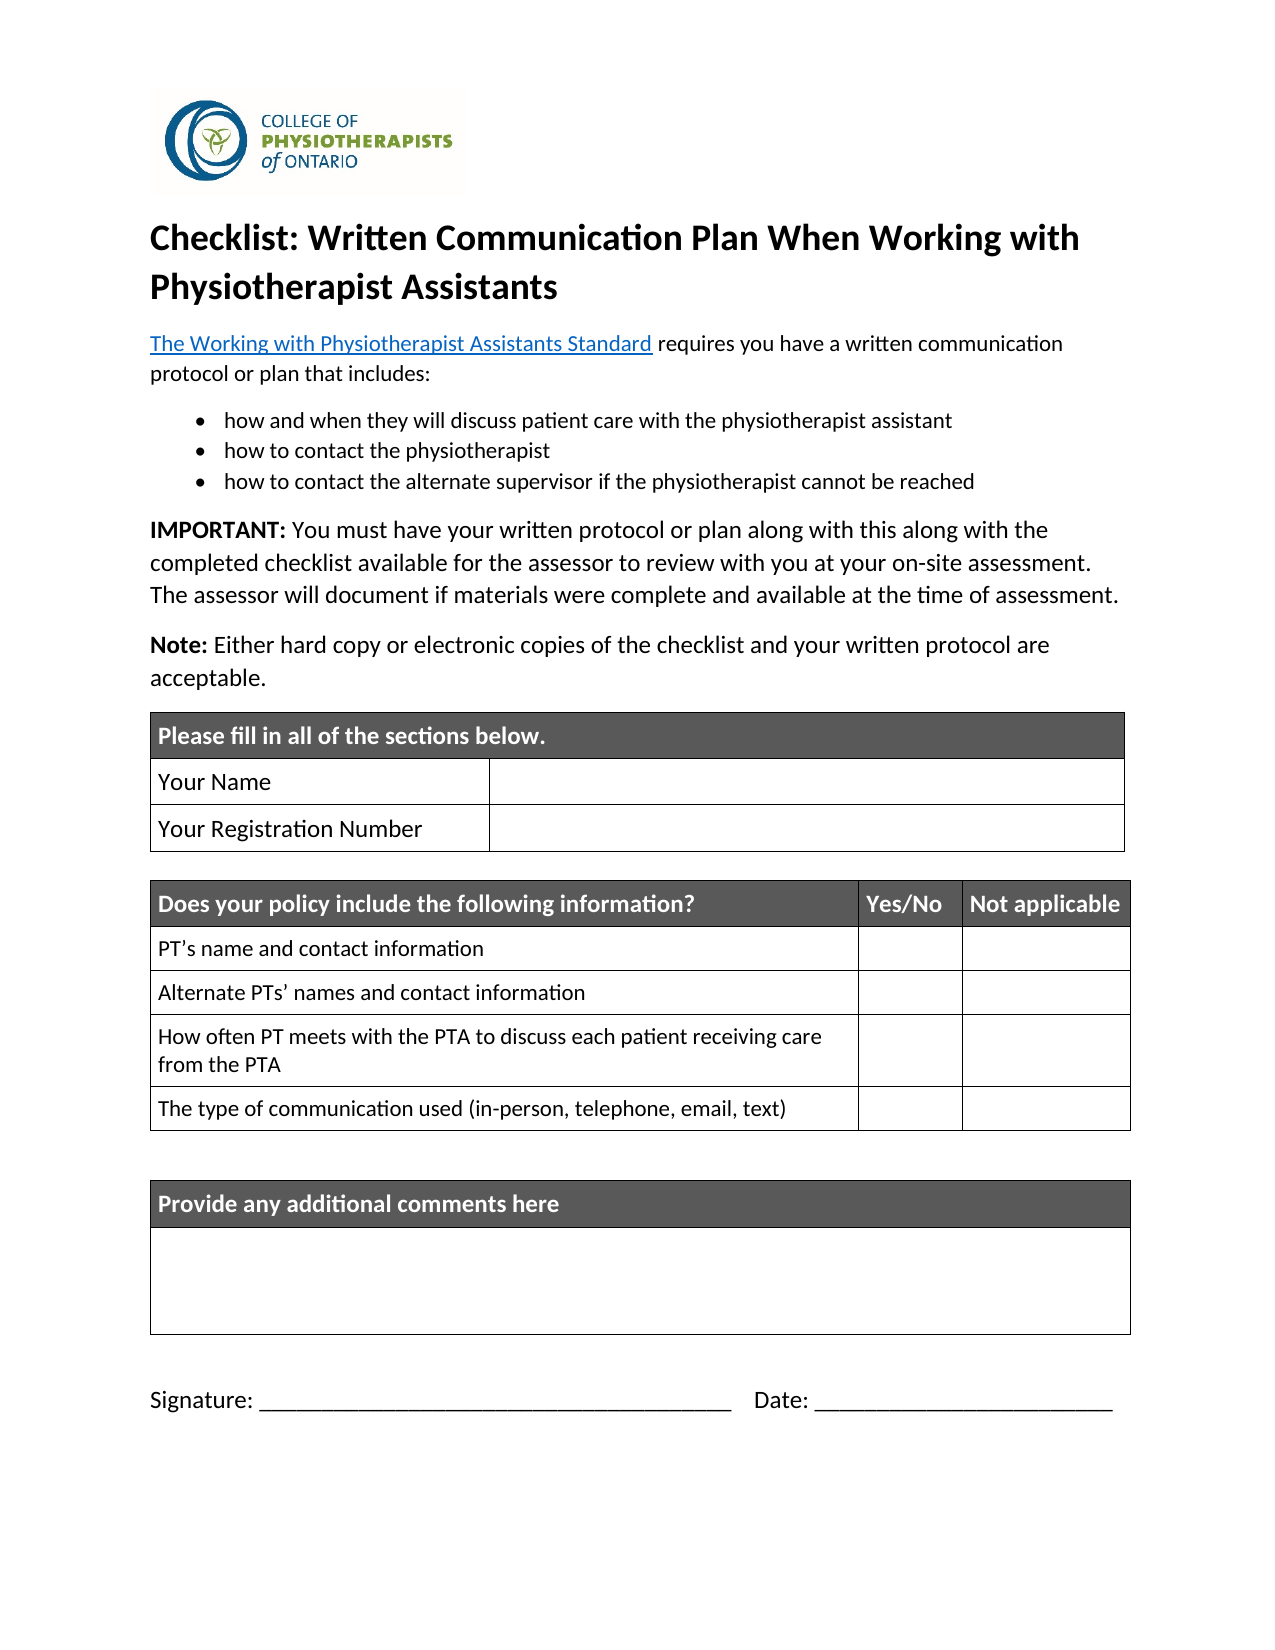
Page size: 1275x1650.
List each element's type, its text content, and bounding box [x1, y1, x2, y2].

table_header Please fill in all of the sections below. [151, 713, 1124, 758]
table_cell PT’s name and contact information [151, 927, 858, 970]
table_cell [490, 805, 1124, 851]
table_cell [963, 971, 1130, 1014]
table_cell [859, 1015, 962, 1086]
table_cell [859, 927, 962, 970]
table_cell [963, 1015, 1130, 1086]
list how and when they will discuss patient care with the physiotherapist assistant [194, 406, 1125, 434]
table_cell The type of communication used (in-person, telephone, email, text) [151, 1087, 858, 1129]
table_cell [963, 927, 1130, 970]
list how to contact the physiotherapist [194, 437, 1125, 465]
table_header Does your policy include the following information? [151, 881, 858, 926]
table_header Not applicable [963, 881, 1130, 926]
text Note: Either hard copy or electronic copies of the checklist and your written protocol are acceptable. [150, 629, 1125, 693]
list how to contact the alternate supervisor if the physiotherapist cannot be reached [194, 467, 1125, 495]
text Signature: ______________________________________ Date: ________________________ [150, 1384, 1125, 1415]
table_cell [963, 1087, 1130, 1129]
text The Working with Physiotherapist Assistants Standard requires you have a written communication protocol or plan that includes: [150, 329, 1125, 388]
table_cell [490, 759, 1124, 804]
table_cell [859, 971, 962, 1014]
table_cell [151, 1228, 1130, 1334]
text IMPORTANT: You must have your written protocol or plan along with this along with the completed checklist available for the assessor to review with you at your on-site assessment. The assessor will document if materials were complete and available at the time of assessment. [150, 514, 1125, 610]
table_header Provide any additional comments here [151, 1181, 1130, 1227]
table_cell Alternate PTs’ names and contact information [151, 971, 858, 1014]
table_cell How often PT meets with the PTA to discuss each patient receiving care from the PTA [151, 1015, 858, 1086]
table_header Yes/No [859, 881, 962, 926]
table_cell Your Name [151, 759, 489, 804]
text Checklist: Written Communication Plan When Working with Physiotherapist Assistants [150, 214, 1125, 309]
table_cell [859, 1087, 962, 1129]
table_cell Your Registration Number [151, 805, 489, 851]
picture [150, 88, 467, 195]
